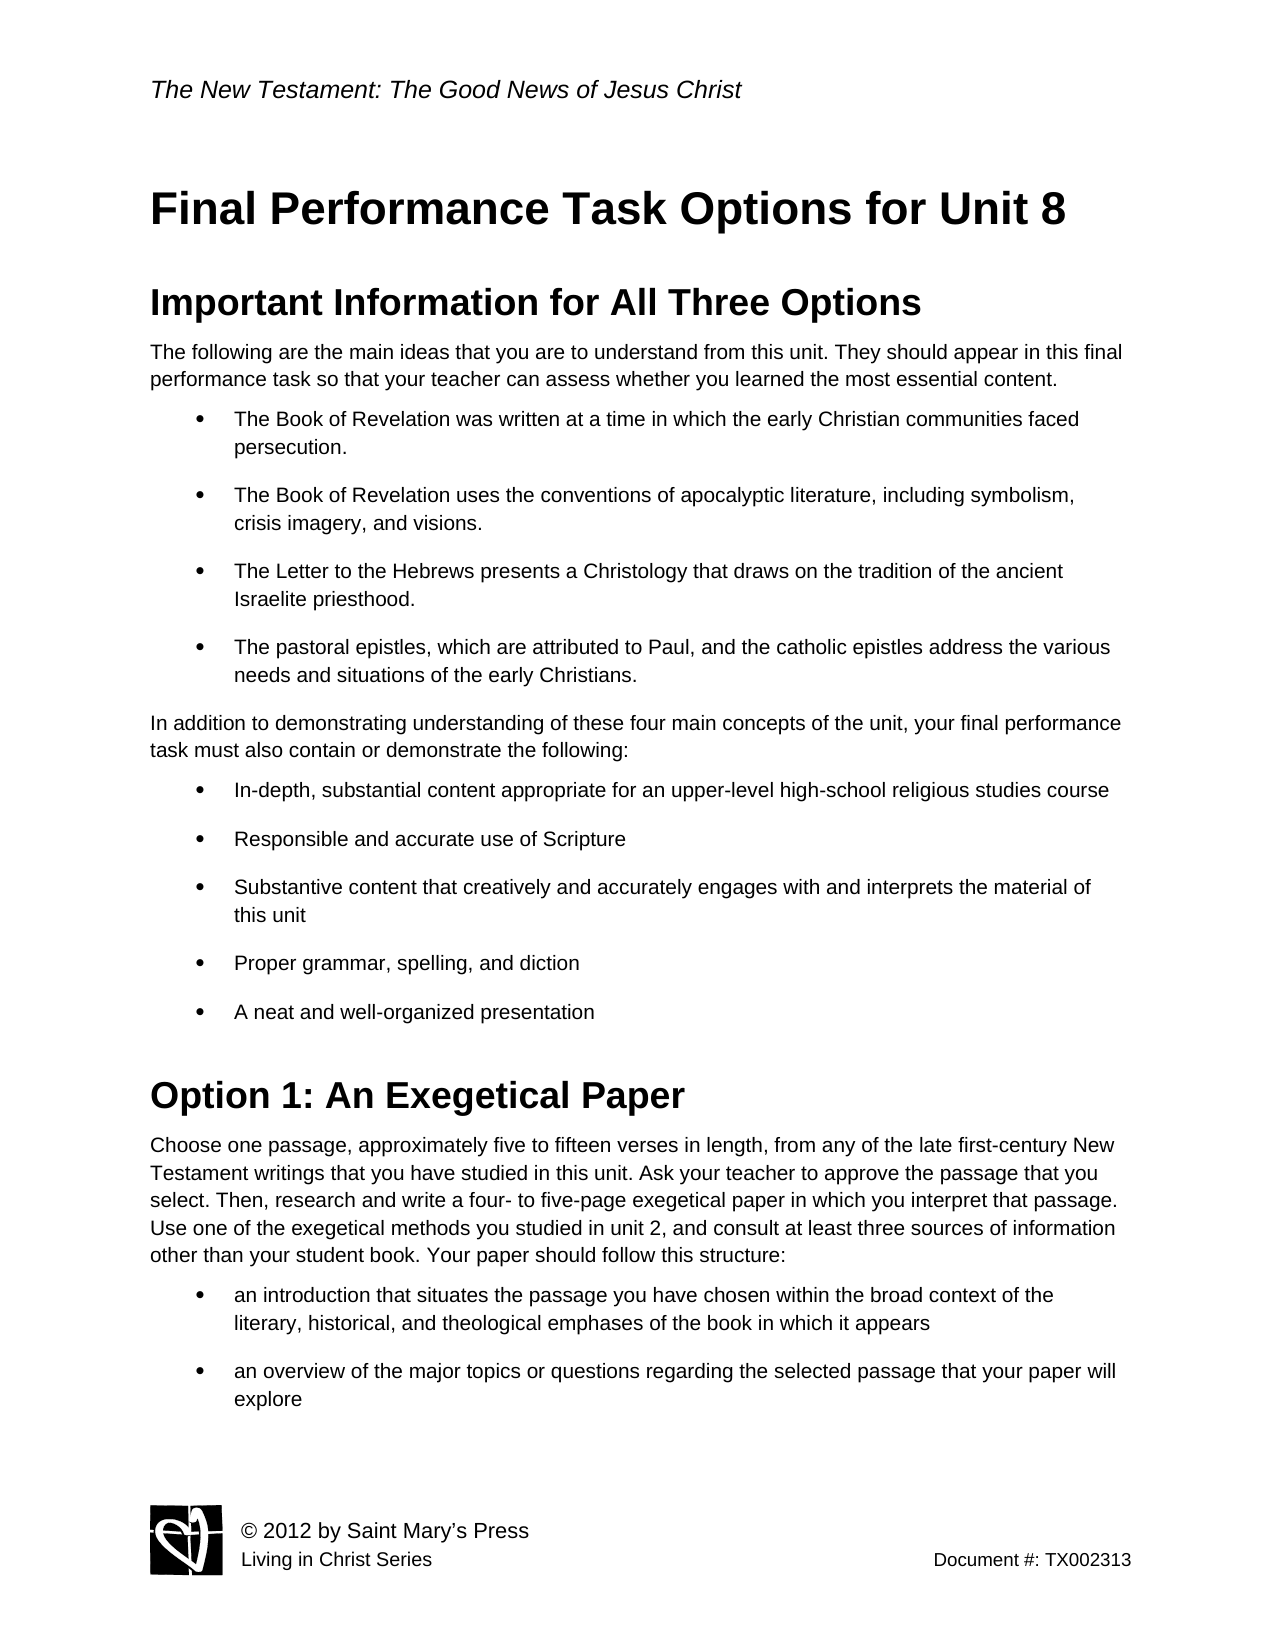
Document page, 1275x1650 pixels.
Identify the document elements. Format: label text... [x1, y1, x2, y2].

list Substantive content that creatively and accurately engages with and interprets the material of this unit [196, 875, 1125, 927]
text Choose one passage, approximately five to fifteen verses in length, from any of the late first-century New Testament writings that you have studied in this unit. Ask your teacher to approve the passage that you select. Then, research and write a four- to five-page exegetical paper in which you interpret that passage. Use one of the exegetical methods you studied in unit 2, and consult at least three sources of information other than your student book. Your paper should follow this structure: [150, 1133, 1125, 1267]
list an overview of the major topics or questions regarding the selected passage that your paper will explore [196, 1359, 1125, 1410]
text The following are the main ideas that you are to understand from this unit. They should appear in this final performance task so that your teacher can assess whether you learned the most essential content. [150, 339, 1125, 391]
list In-depth, substantial content appropriate for an upper-level high-school religious studies course [196, 778, 1125, 802]
list an introduction that situates the passage you have chosen within the broad context of the literary, historical, and theological emphases of the book in which it appears [196, 1283, 1125, 1334]
text Important Information for All Three Options [150, 280, 1125, 323]
list The Letter to the Hebrews presents a Christology that draws on the tradition of the ancient Israelite priesthood. [196, 559, 1125, 611]
text In addition to demonstrating understanding of these four main concepts of the unit, your final performance task must also contain or demonstrate the following: [150, 711, 1125, 762]
list The Book of Revelation uses the conventions of apocalyptic literature, including symbolism, crisis imagery, and visions. [196, 483, 1125, 534]
list The Book of Revelation was written at a time in which the early Christian communities faced persecution. [196, 407, 1125, 459]
list Responsible and accurate use of Scripture [196, 827, 1125, 851]
list The pastoral epistles, which are attributed to Paul, and the catholic epistles address the various needs and situations of the early Christians. [196, 635, 1125, 686]
text Final Performance Task Options for Unit 8 [150, 181, 1125, 234]
list A neat and well-organized presentation [196, 999, 1125, 1024]
list Proper grammar, spelling, and diction [196, 951, 1125, 975]
text Option 1: An Exegetical Paper [150, 1073, 1125, 1116]
